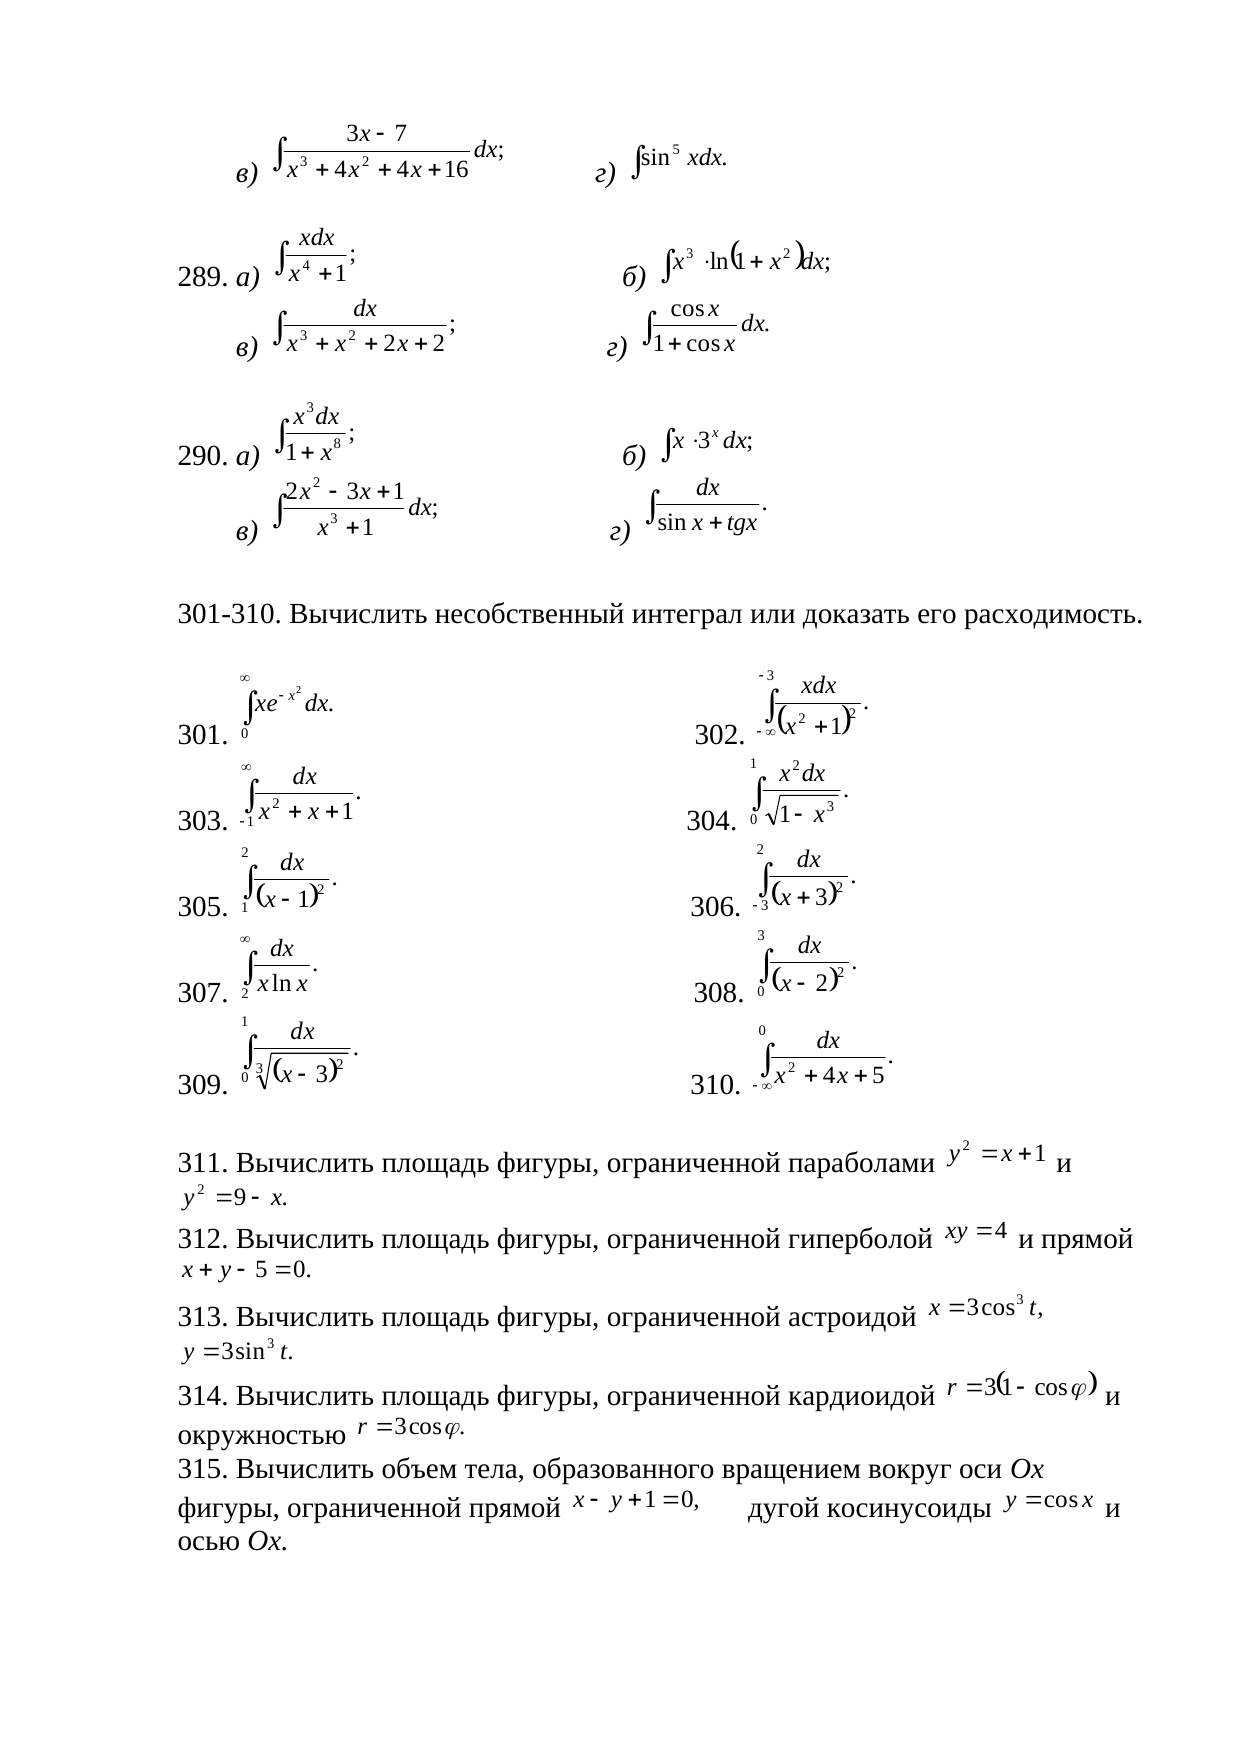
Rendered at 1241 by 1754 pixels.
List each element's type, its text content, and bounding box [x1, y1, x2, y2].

text 314. Вычислить площадь фигуры, ограниченной кардиоидой и окружностью [177, 1370, 1152, 1451]
text 289. а) б) [177, 222, 1152, 292]
text 313. Вычислить площадь фигуры, ограниченной астроидой [177, 1288, 1152, 1370]
text 309. 310. [177, 1009, 1152, 1101]
text 303. 304. [177, 751, 1152, 837]
text 305. 306. [177, 837, 1152, 923]
text в) г) [177, 471, 1152, 546]
text 307. 308. [177, 923, 1152, 1009]
text 301-310. Вычислить несобственный интеграл или доказать его расходимость. [177, 596, 1152, 630]
text в) г) [177, 292, 1152, 363]
text 312. Вычислить площадь фигуры, ограниченной гиперболой и прямой [177, 1216, 1152, 1288]
text 301. 302. [177, 663, 1152, 751]
text 290. а) б) [177, 396, 1152, 471]
text 311. Вычислить площадь фигуры, ограниченной параболами и [177, 1134, 1152, 1216]
text в) г) [177, 118, 1152, 188]
text 315. Вычислить объем тела, образованного вращением вокруг оси Ox фигуры, ограниченной прямой дугой косинусоиды и осью Ox. [177, 1451, 1152, 1557]
